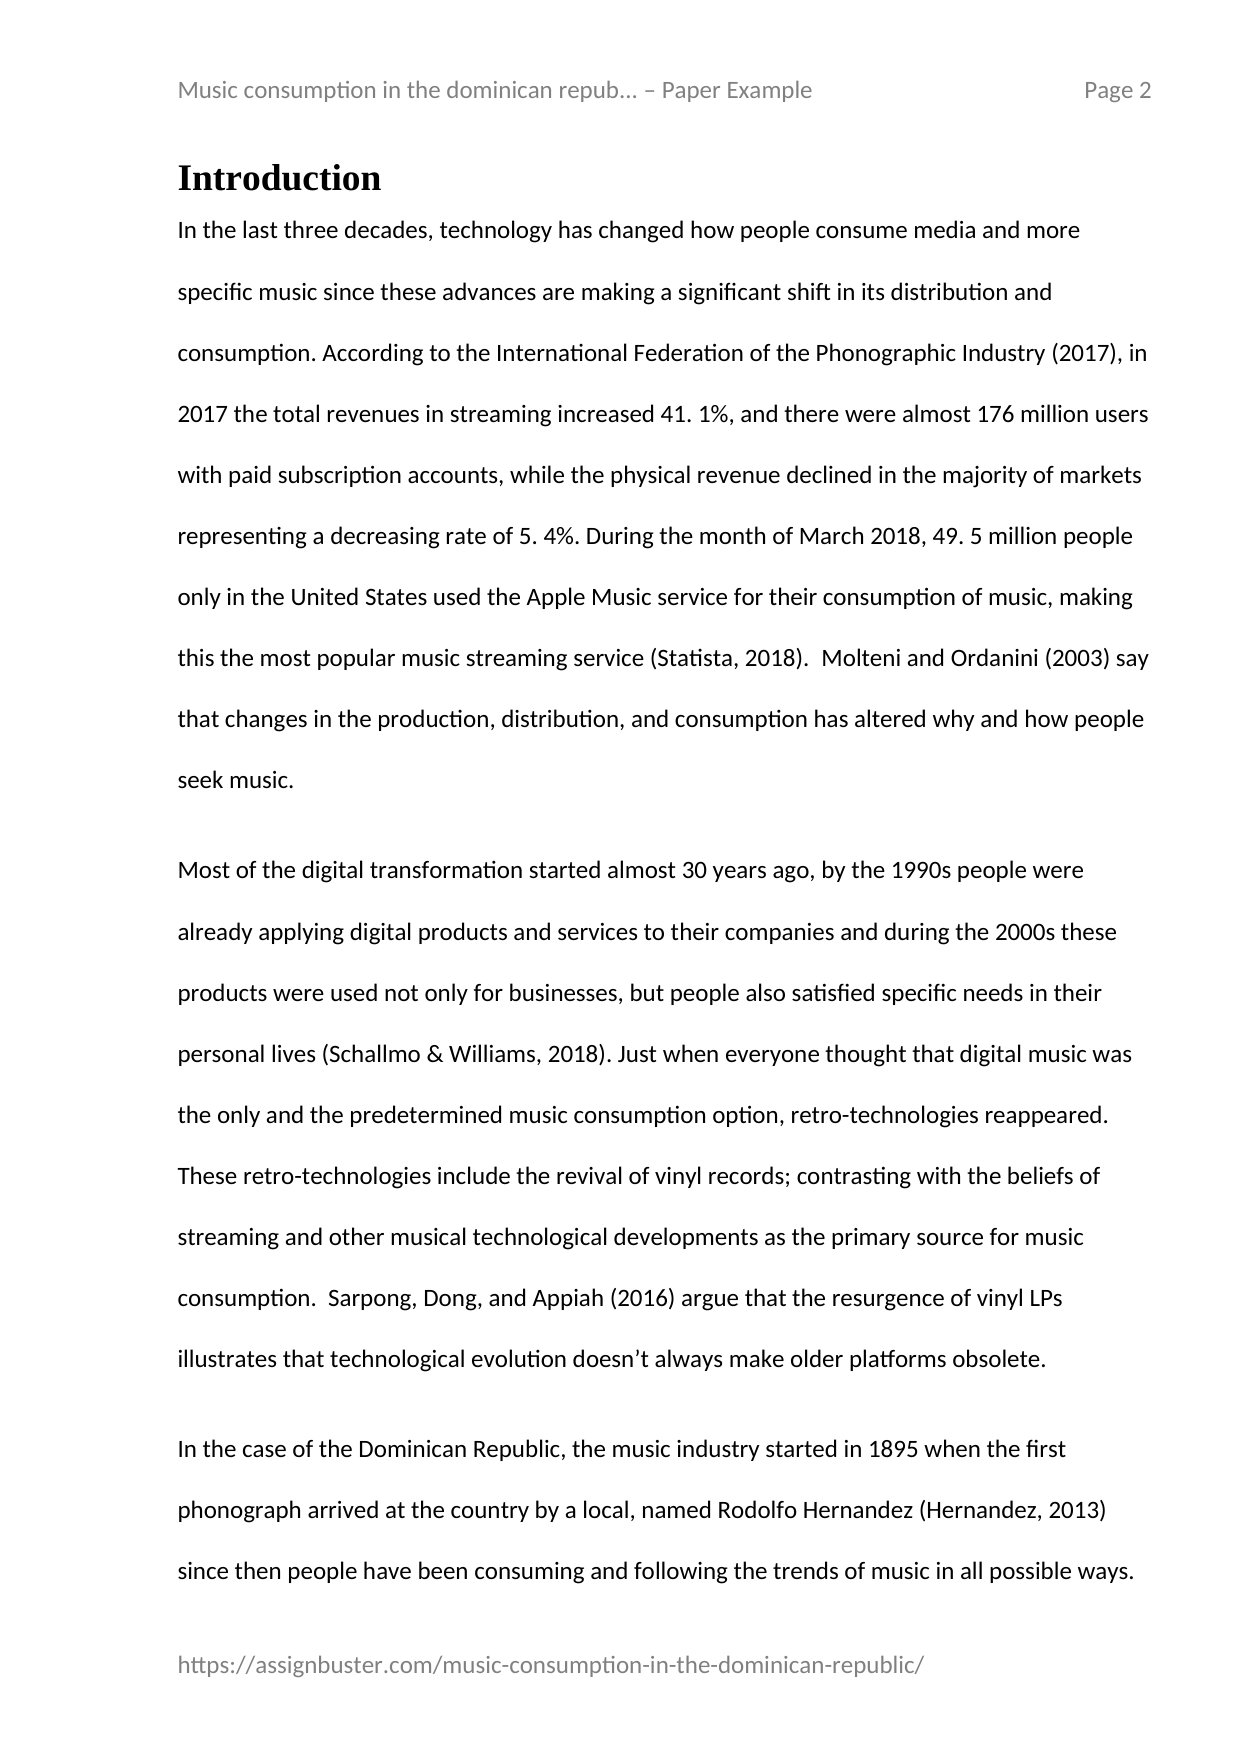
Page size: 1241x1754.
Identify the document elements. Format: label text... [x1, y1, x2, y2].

subtitle Introduction [177, 156, 1152, 199]
text Most of the digital transformation started almost 30 years ago, by the 1990s people were already applying digital products and services to their companies and during the 2000s these products were used not only for businesses, but people also satisfied specific needs in their personal lives (Schallmo & Williams, 2018). Just when everyone thought that digital music was the only and the predetermined music consumption option, retro-technologies reappeared. These retro-technologies include the revival of vinyl records; contrasting with the beliefs of streaming and other musical technological developments as the primary source for music consumption. Sarpong, Dong, and Appiah (2016) argue that the resurgence of vinyl LPs illustrates that technological evolution doesn’t always make older platforms obsolete. [177, 854, 1152, 1373]
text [177, 1433, 1152, 1586]
text In the last three decades, technology has changed how people consume media and more specific music since these advances are making a significant shift in its distribution and consumption. According to the International Federation of the Phonographic Industry (2017), in 2017 the total revenues in streaming increased 41. 1%, and there were almost 176 million users with paid subscription accounts, while the physical revenue declined in the majority of markets representing a decreasing rate of 5. 4%. During the month of March 2018, 49. 5 million people only in the United States used the Apple Music service for their consumption of music, making this the most popular music streaming service (Statista, 2018). Molteni and Ordanini (2003) say that changes in the production, distribution, and consumption has altered why and how people seek music. [177, 215, 1152, 794]
